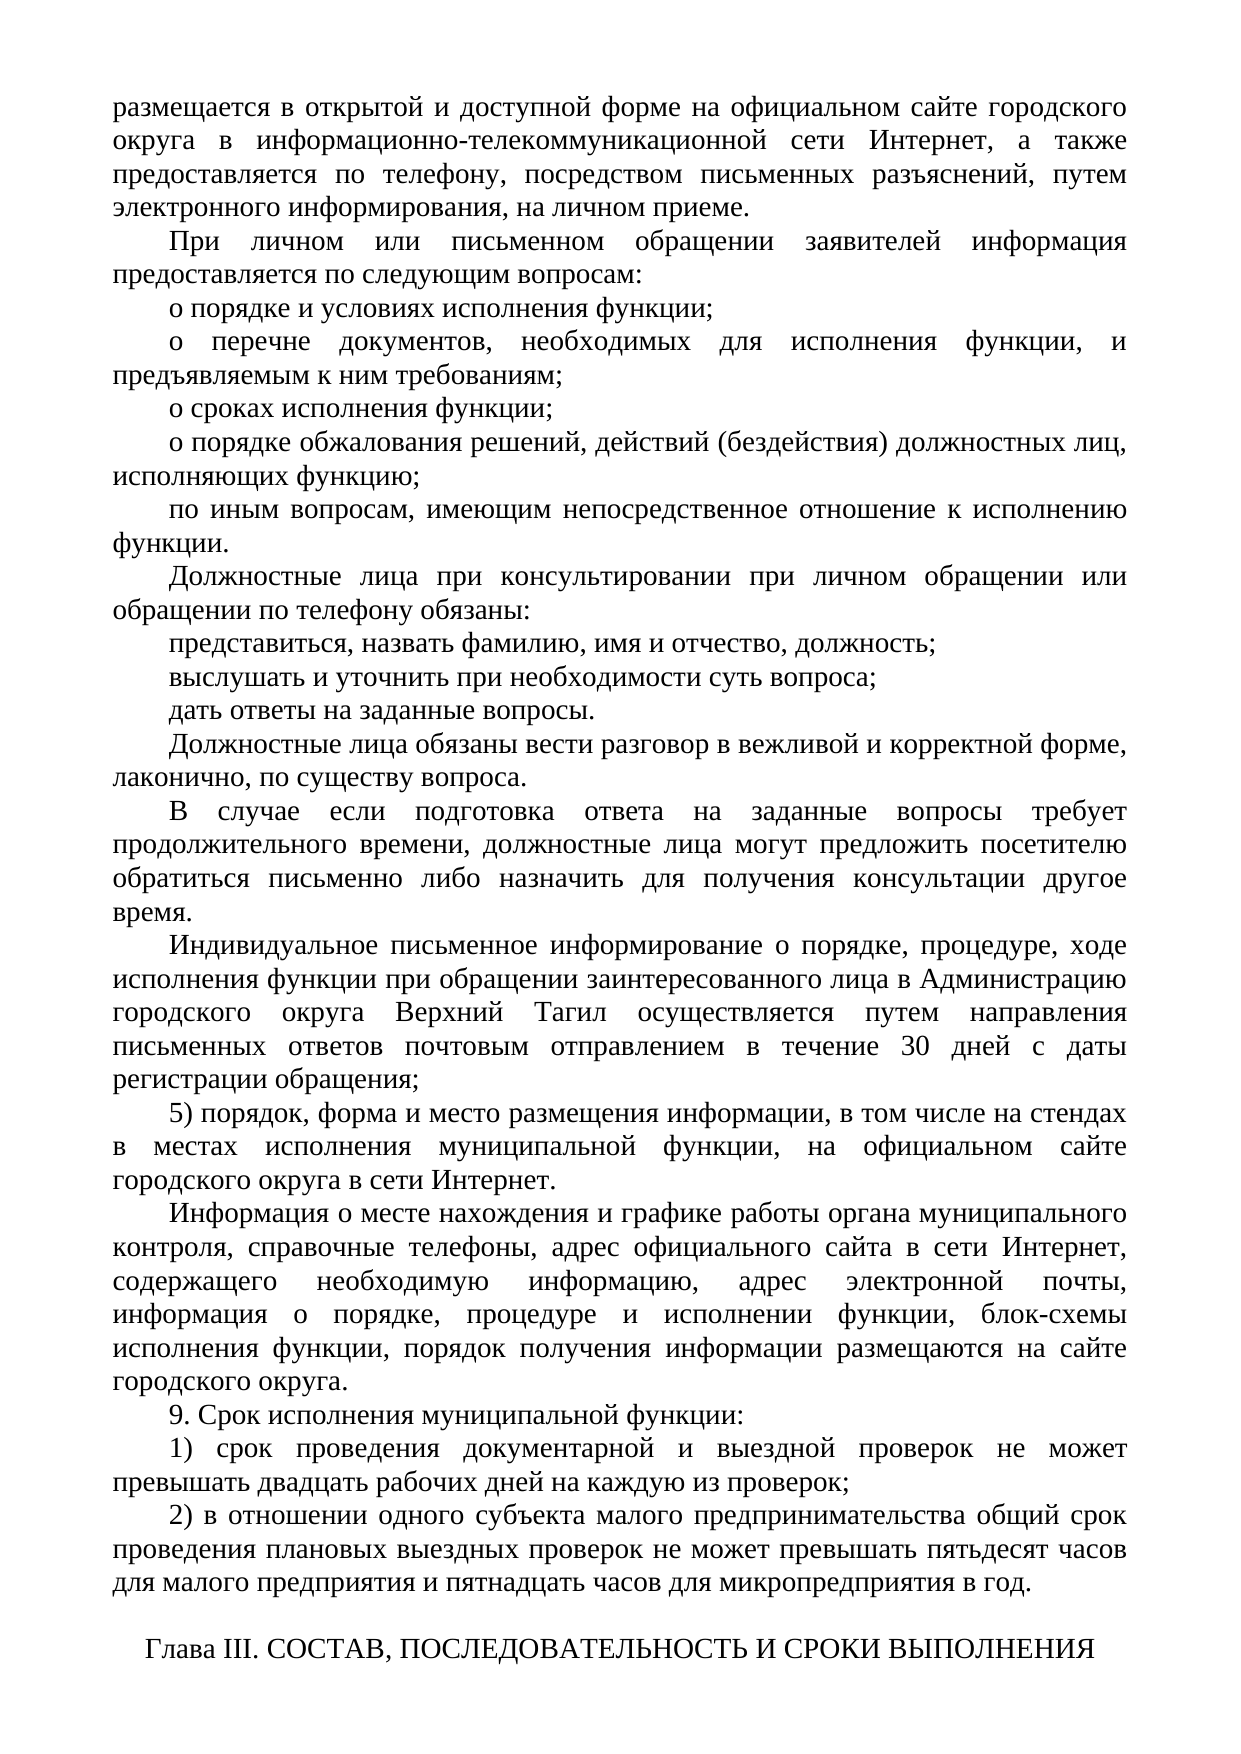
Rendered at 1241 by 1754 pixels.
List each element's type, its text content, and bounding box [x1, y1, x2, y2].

text Должностные лица обязаны вести разговор в вежливой и корректной форме, лаконично, по существу вопроса. [112, 726, 1128, 793]
text Глава III. СОСТАВ, ПОСЛЕДОВАТЕЛЬНОСТЬ И СРОКИ ВЫПОЛНЕНИЯ [112, 1632, 1128, 1665]
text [112, 89, 1128, 223]
text о порядке обжалования решений, действий (бездействия) должностных лиц, исполняющих функцию; [112, 424, 1128, 491]
text 5) порядок, форма и место размещения информации, в том числе на стендах в местах исполнения муниципальной функции, на официальном сайте городского округа в сети Интернет. [112, 1095, 1128, 1196]
text выслушать и уточнить при необходимости суть вопроса; [112, 659, 1128, 692]
text При личном или письменном обращении заявителей информация предоставляется по следующим вопросам: [112, 223, 1128, 290]
text 2) в отношении одного субъекта малого предпринимательства общий срок проведения плановых выездных проверок не может превышать пятьдесят часов для малого предприятия и пятнадцать часов для микропредприятия в год. [112, 1497, 1128, 1598]
text 9. Срок исполнения муниципальной функции: [112, 1397, 1128, 1430]
text 1) срок проведения документарной и выездной проверок не может превышать двадцать рабочих дней на каждую из проверок; [112, 1430, 1128, 1497]
text о перечне документов, необходимых для исполнения функции, и предъявляемым к ним требованиям; [112, 323, 1128, 391]
text Информация о месте нахождения и графике работы органа муниципального контроля, справочные телефоны, адрес официального сайта в сети Интернет, содержащего необходимую информацию, адрес электронной почты, информация о порядке, процедуре и исполнении функции, блок-схемы исполнения функции, порядок получения информации размещаются на сайте городского округа. [112, 1196, 1128, 1397]
text В случае если подготовка ответа на заданные вопросы требует продолжительного времени, должностные лица могут предложить посетителю обратиться письменно либо назначить для получения консультации другое время. [112, 793, 1128, 927]
text представиться, назвать фамилию, имя и отчество, должность; [112, 625, 1128, 659]
text Индивидуальное письменное информирование о порядке, процедуре, ходе исполнения функции при обращении заинтересованного лица в Администрацию городского округа Верхний Тагил осуществляется путем направления письменных ответов почтовым отправлением в течение 30 дней с даты регистрации обращения; [112, 927, 1128, 1095]
text о сроках исполнения функции; [112, 391, 1128, 424]
text по иным вопросам, имеющим непосредственное отношение к исполнению функции. [112, 491, 1128, 558]
text дать ответы на заданные вопросы. [112, 692, 1128, 726]
text о порядке и условиях исполнения функции; [112, 290, 1128, 323]
text Должностные лица при консультировании при личном обращении или обращении по телефону обязаны: [112, 558, 1128, 625]
